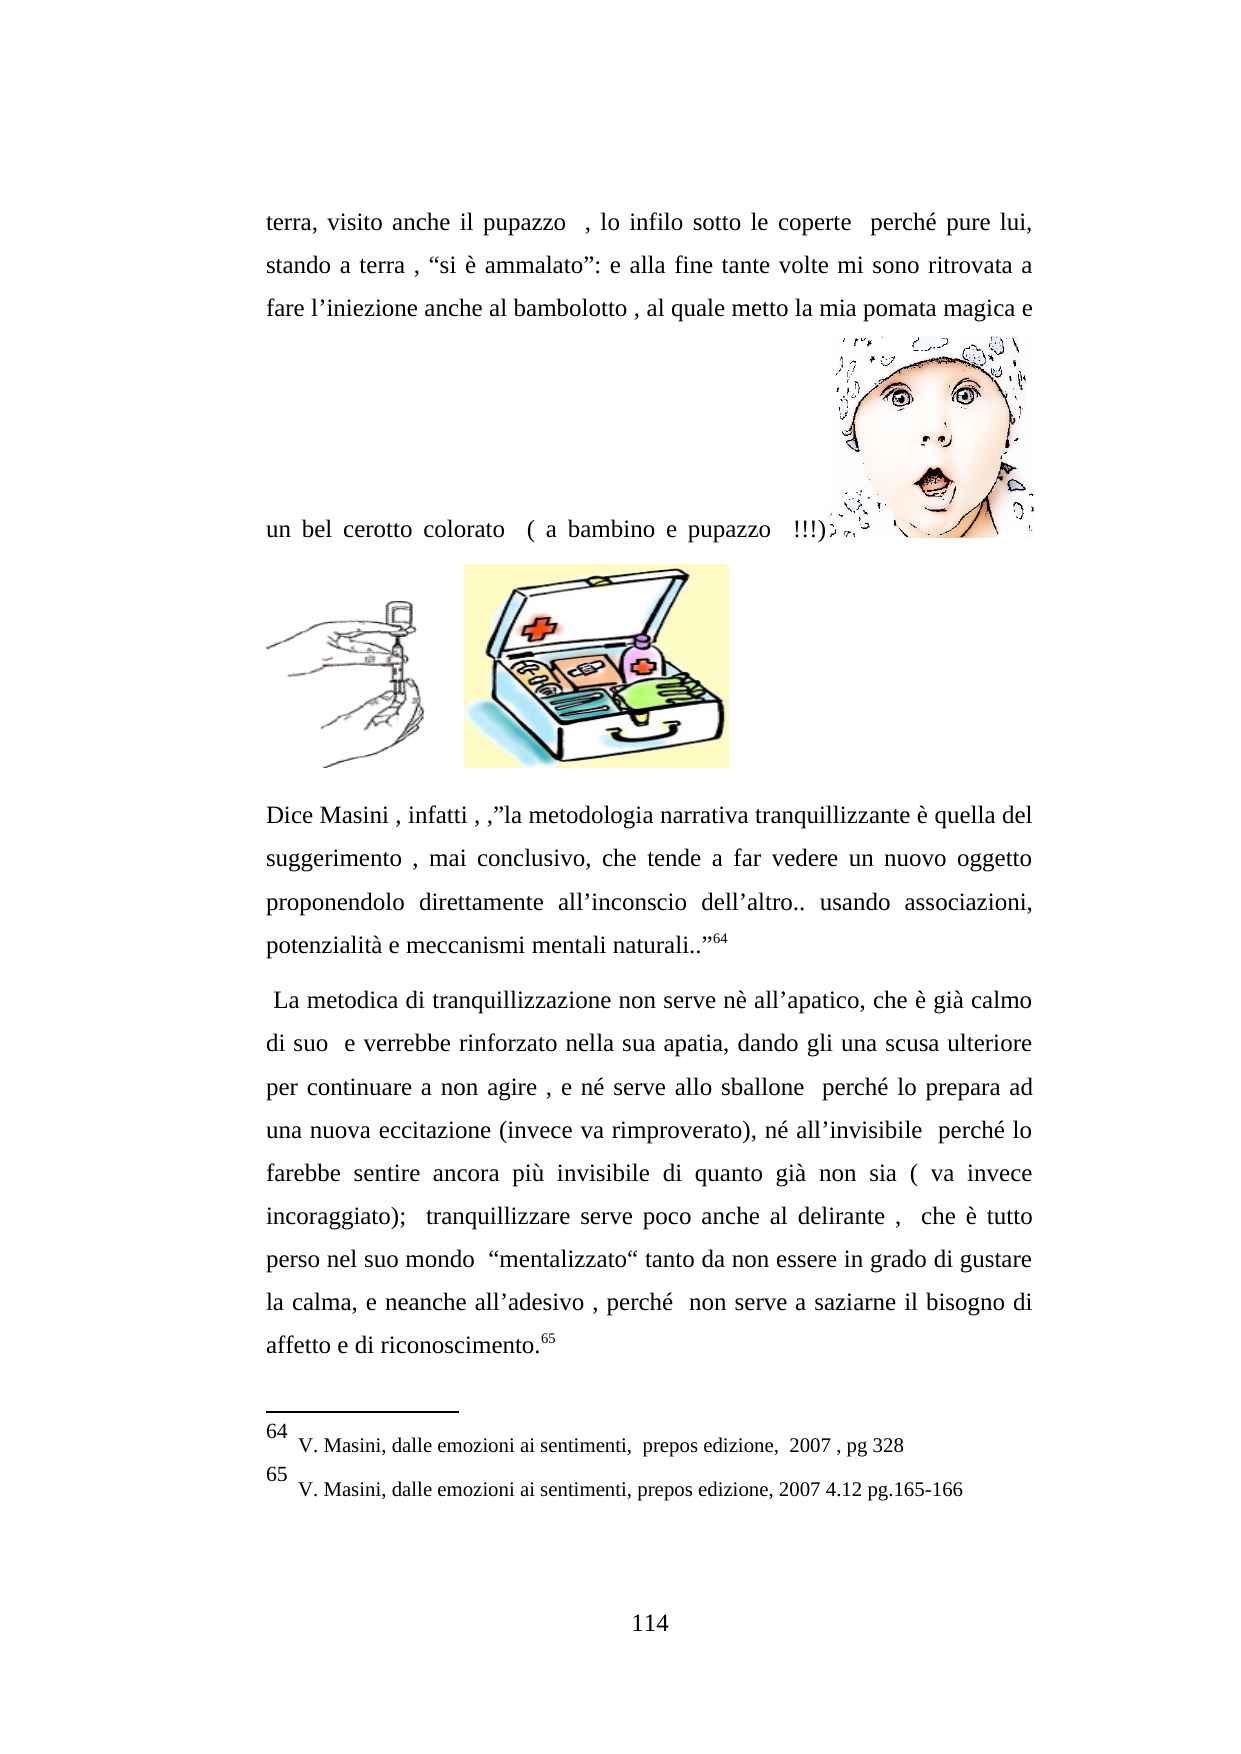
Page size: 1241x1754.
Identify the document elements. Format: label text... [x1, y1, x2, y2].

picture [464, 564, 729, 768]
text La metodica di tranquillizzazione non serve nè all’apatico, che è già calmo di suo e verrebbe rinforzato nella sua apatia, dando gli una scusa ulteriore per continuare a non agire , e né serve allo sballone perché lo prepara ad una nuova eccitazione (invece va rimproverato), né all’invisibile perché lo farebbe sentire ancora più invisibile di quanto già non sia ( va invece incoraggiato); tranquillizzare serve poco anche al delirante , che è tutto perso nel suo mondo “mentalizzato“ tanto da non essere in grado di gustare la calma, e neanche all’adesivo , perché non serve a saziarne il bisogno di affetto e di riconoscimento. [266, 985, 1034, 1359]
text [266, 207, 1034, 773]
picture [265, 600, 427, 768]
picture [827, 336, 1034, 538]
text Dice Masini , infatti , ,”la metodologia narrativa tranquillizzante è quella del suggerimento , mai conclusivo, che tende a far vedere un nuovo oggetto proponendolo direttamente all’inconscio dell’altro.. usando associazioni, potenzialità e meccanismi mentali naturali..” [266, 800, 1034, 958]
